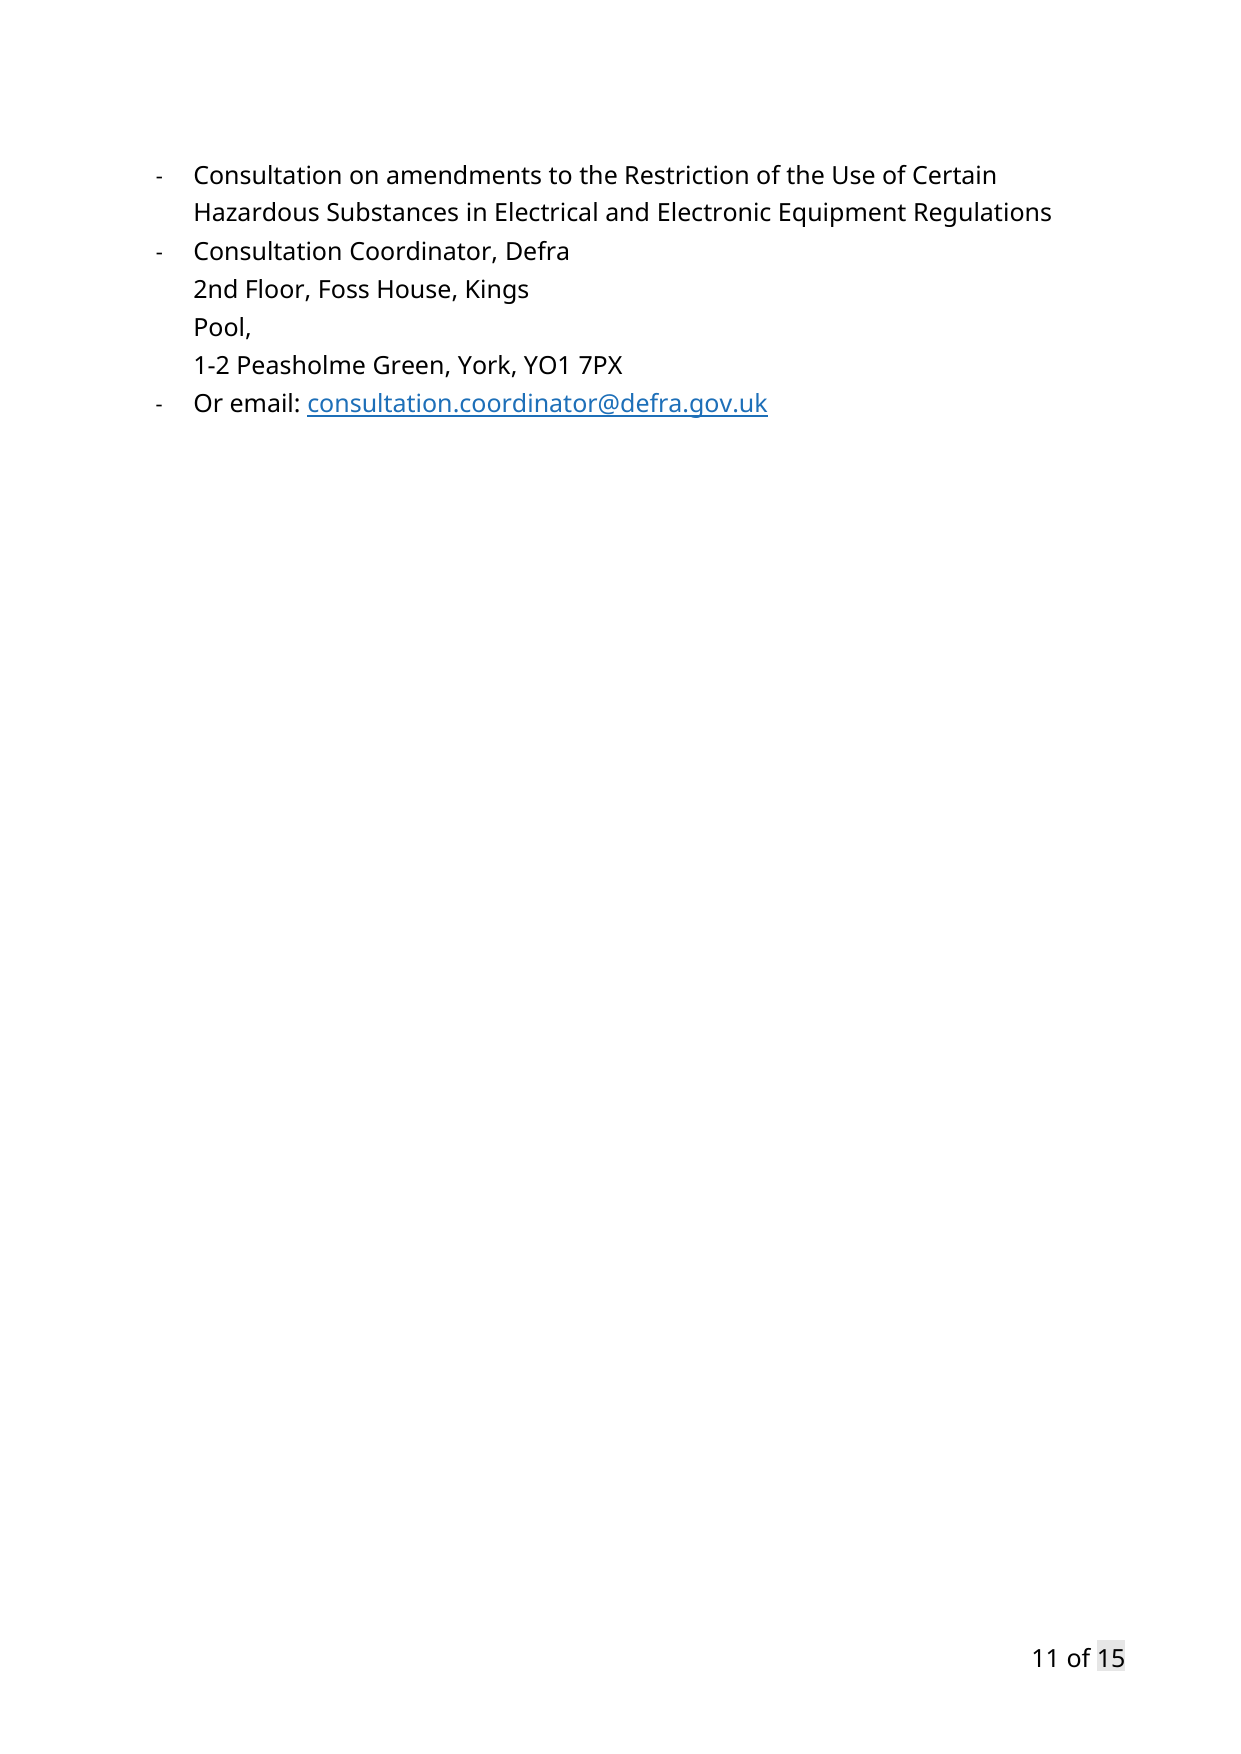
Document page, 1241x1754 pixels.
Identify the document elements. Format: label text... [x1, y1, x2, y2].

list Consultation on amendments to the Restriction of the Use of Certain Hazardous Substances in Electrical and Electronic Equipment Regulations [156, 158, 1078, 229]
list Consultation Coordinator, Defra 2nd Floor, Foss House, Kings Pool, [156, 234, 587, 343]
list Or email: consultation.coordinator@defra.gov.uk [155, 386, 1136, 420]
text 1-2 Peasholme Green, York, YO1 7PX [193, 348, 1136, 382]
